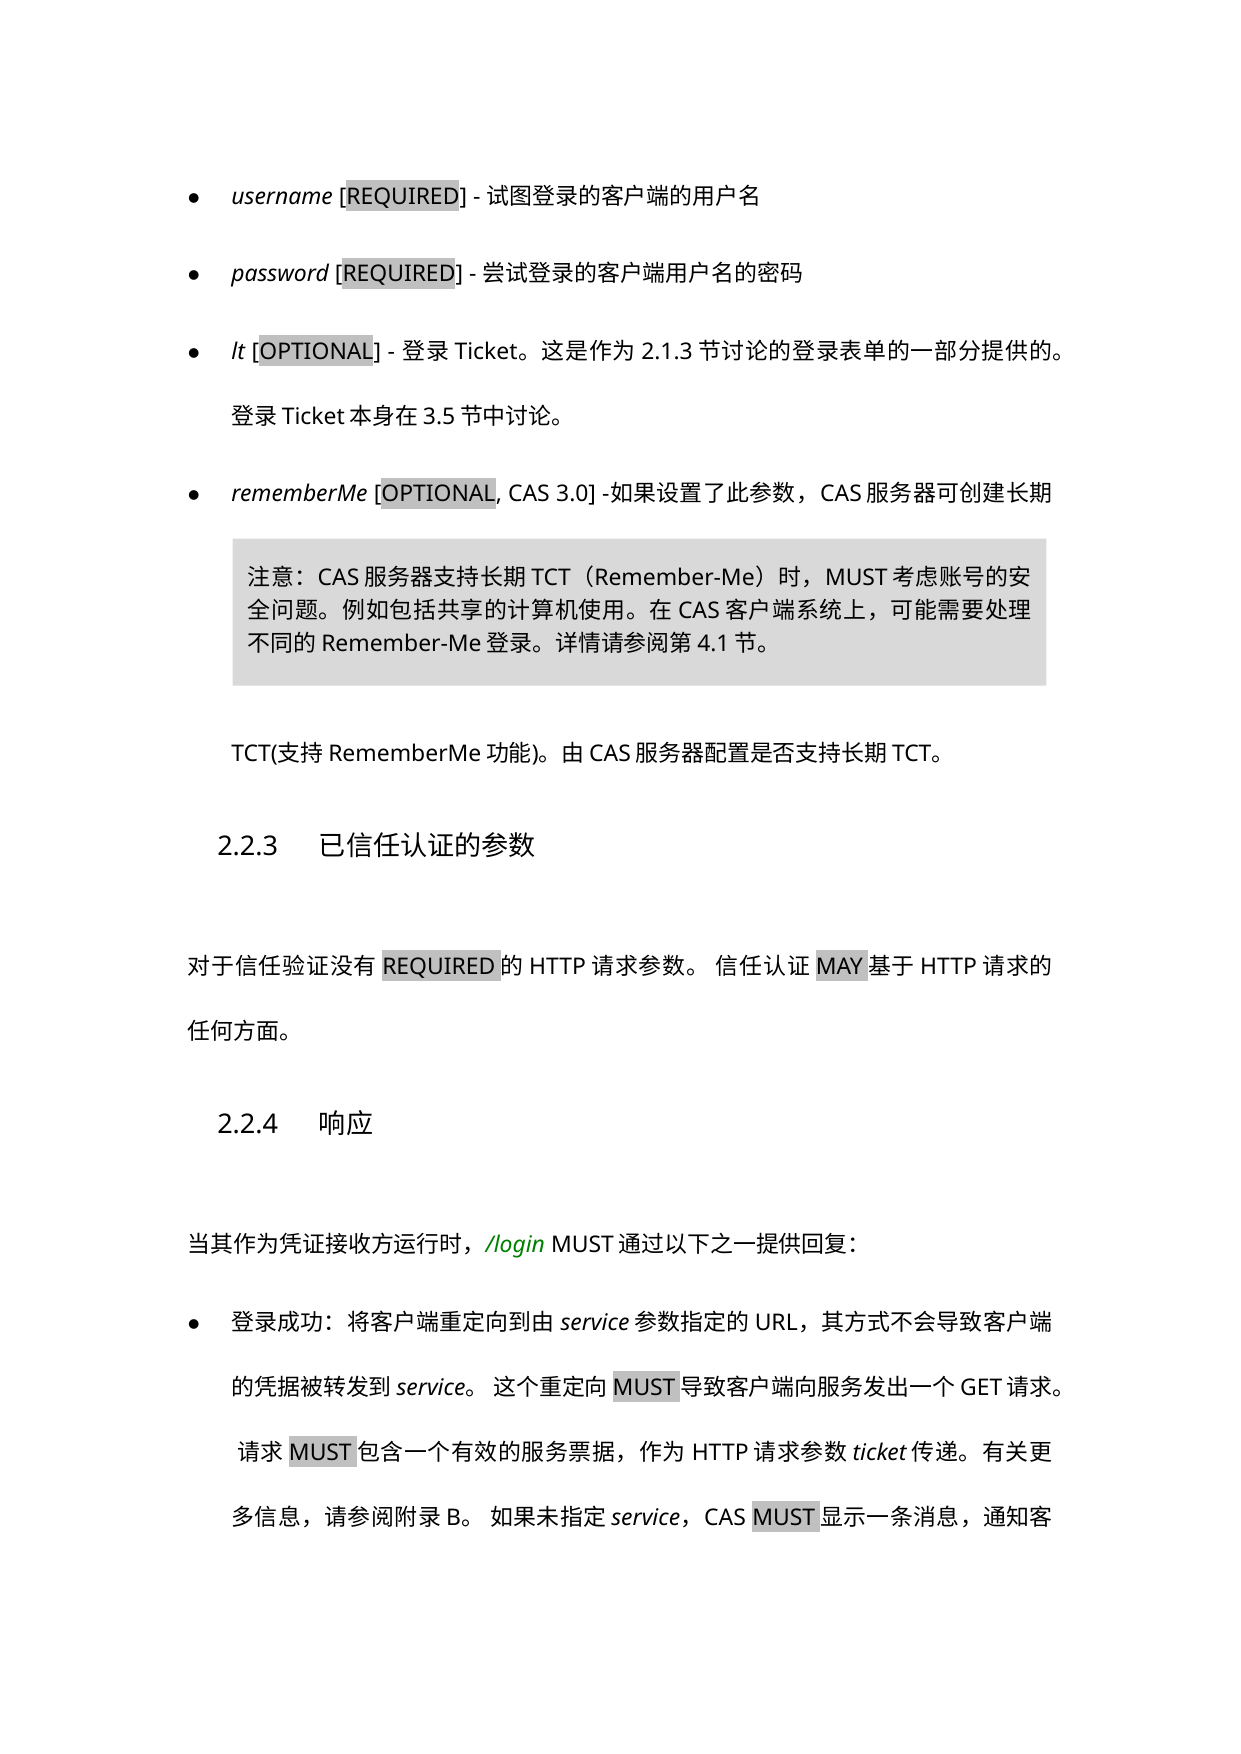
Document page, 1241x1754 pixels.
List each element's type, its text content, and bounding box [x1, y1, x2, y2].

text 对于信任验证没有REQUIRED的HTTP请求参数。 信任认证MAY基于HTTP请求的任何方面。 [187, 932, 1053, 1062]
list username [REQUIRED] - 试图登录的客户端的用户名 [187, 162, 1053, 227]
list password [REQUIRED] - 尝试登录的客户端用户名的密码 [187, 239, 1053, 304]
subtitle 响应 [217, 1089, 1053, 1154]
subtitle 已信任认证的参数 [217, 812, 1053, 877]
list rememberMe [OPTIONAL, CAS 3.0] -如果设置了此参数，CAS服务器可创建长期TCT(支持RememberMe功能)。由CAS服务器配置是否支持长期TCT。 [187, 459, 1053, 784]
list lt [OPTIONAL] - 登录Ticket。这是作为2.1.3节讨论的登录表单的一部分提供的。登录Ticket本身在3.5节中讨论。 [187, 317, 1053, 447]
text 当其作为凭证接收方运行时，/login MUST通过以下之一提供回复： [187, 1210, 1053, 1275]
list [187, 1288, 1053, 1548]
